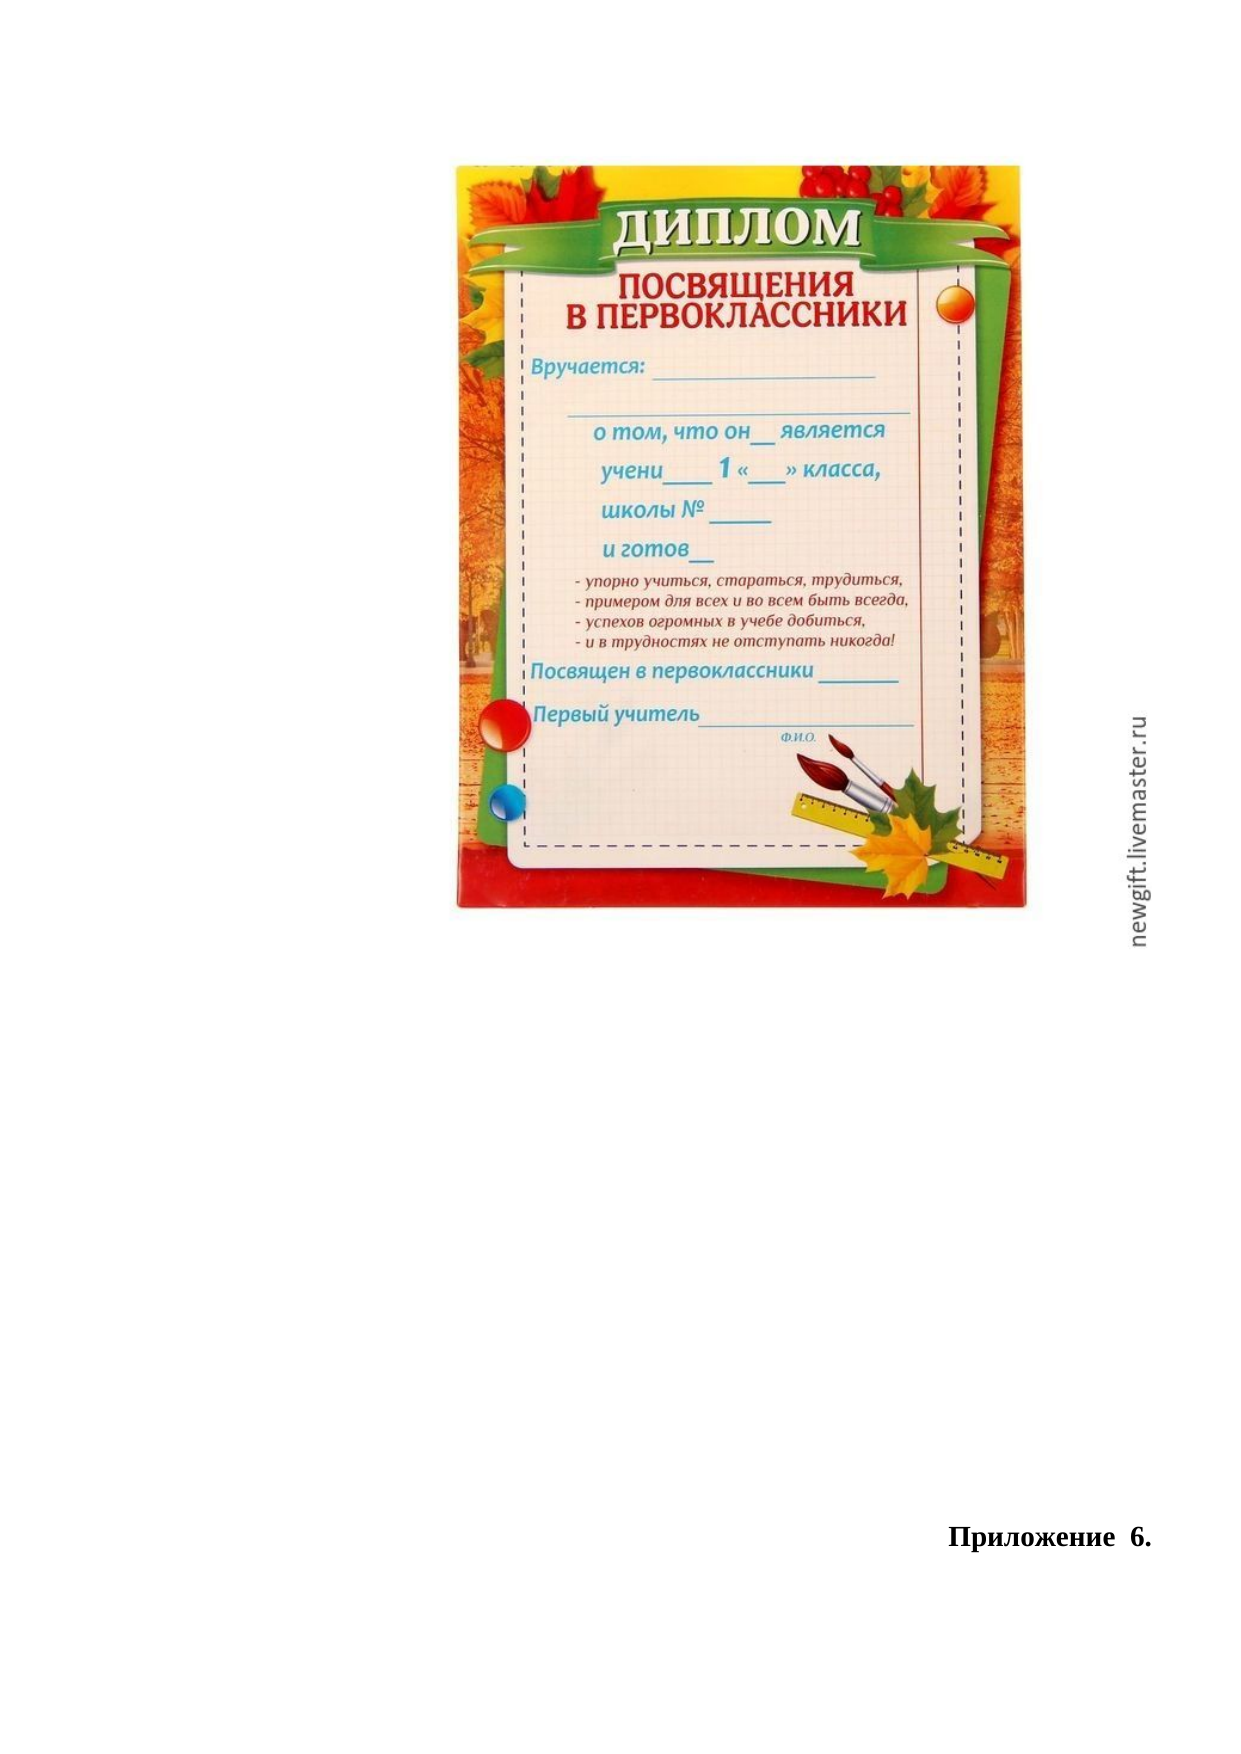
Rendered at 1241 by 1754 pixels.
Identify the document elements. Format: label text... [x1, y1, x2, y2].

picture [316, 118, 1152, 954]
text Приложение 6. [177, 1519, 1152, 1552]
